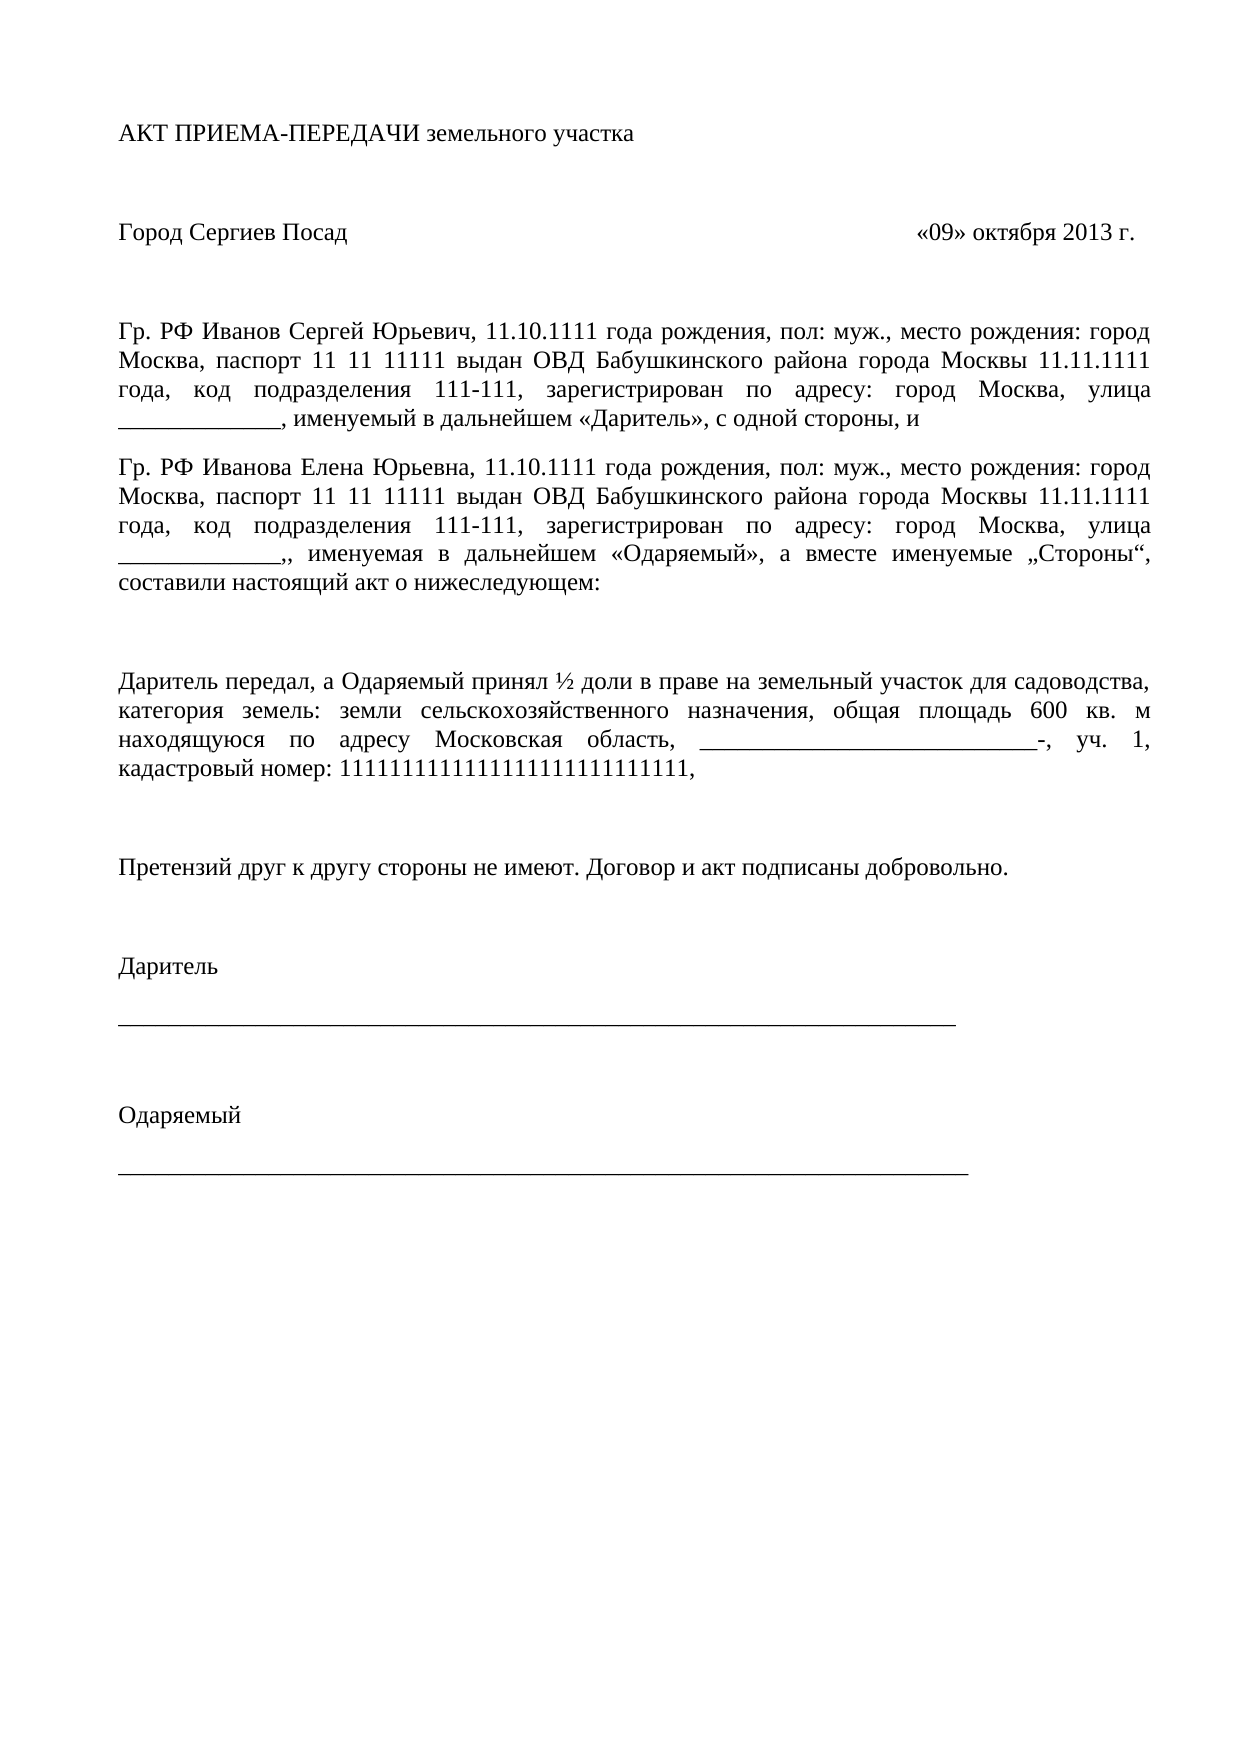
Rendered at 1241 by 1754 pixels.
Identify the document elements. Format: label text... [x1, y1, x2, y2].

text ___________________________________________________________________ [118, 1001, 1152, 1029]
text Гр. РФ Иванова Елена Юрьевна, 11.10.1111 года рождения, пол: муж., место рождения: город Москва, паспорт 11 11 11111 выдан ОВД Бабушкинского района города Москвы 11.11.1111 года, код подразделения 111-111, зарегистрирован по адресу: город Москва, улица _____________,, именуемая в дальнейшем «Одаряемый», а вместе именуемые „Стороны“, составили настоящий акт о нижеследующем: [118, 452, 1152, 596]
text АКТ ПРИЕМА-ПЕРЕДАЧИ земельного участка [118, 118, 1152, 147]
text Гр. РФ Иванов Сергей Юрьевич, 11.10.1111 года рождения, пол: муж., место рождения: город Москва, паспорт 11 11 11111 выдан ОВД Бабушкинского района города Москвы 11.11.1111 года, код подразделения 111-111, зарегистрирован по адресу: город Москва, улица _____________, именуемый в дальнейшем «Даритель», с одной стороны, и [118, 316, 1152, 431]
text Одаряемый [118, 1100, 1152, 1128]
text Претензий друг к другу стороны не имеют. Договор и акт подписаны добровольно. [118, 852, 1152, 881]
text Даритель передал, а Одаряемый принял ½ доли в праве на земельный участок для садоводства, категория земель: земли сельскохозяйственного назначения, общая площадь 600 кв. м находящуюся по адресу Московская область, ___________________________-, уч. 1, кадастровый номер: 1111111111111111111111111111, [118, 666, 1152, 781]
text Город Сергиев Посад «09» октября 2013 г. [118, 217, 1152, 246]
text Даритель [118, 951, 1152, 980]
text ____________________________________________________________________ [118, 1149, 1152, 1178]
